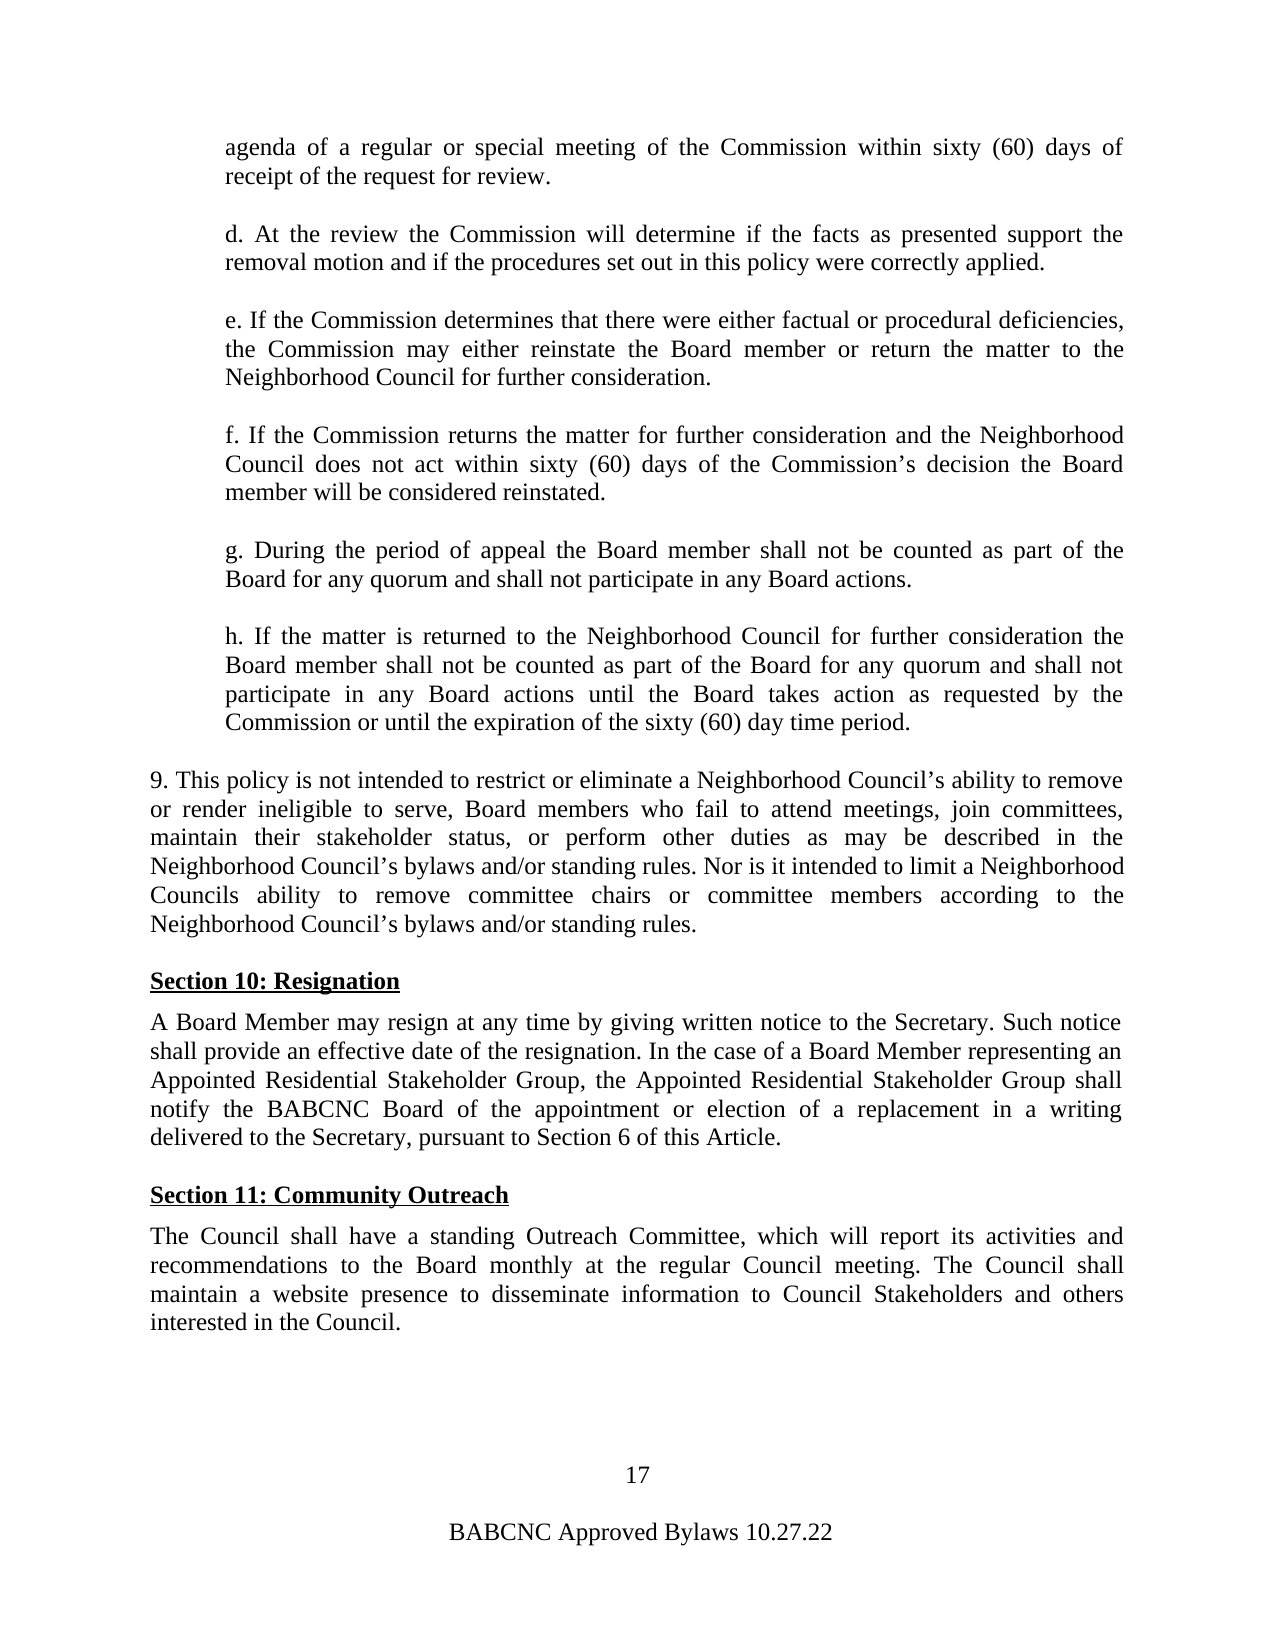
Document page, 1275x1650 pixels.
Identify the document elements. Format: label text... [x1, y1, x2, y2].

text A Board Member may resign at any time by giving written notice to the Secretary. Such notice shall provide an effective date of the resignation. In the case of a Board Member representing an Appointed Residential Stakeholder Group, the Appointed Residential Stakeholder Group shall notify the BABCNC Board of the appointment or election of a replacement in a writing delivered to the Secretary, pursuant to Section 6 of this Article. [150, 1007, 1123, 1151]
text d. At the review the Commission will determine if the facts as presented support the removal motion and if the procedures set out in this policy were correctly applied. [225, 219, 1125, 276]
subtitle Section 11: Community Outreach [150, 1180, 1125, 1209]
text The Council shall have a standing Outreach Committee, which will report its activities and recommendations to the Board monthly at the regular Council meeting. The Council shall maintain a website presence to disseminate information to Council Stakeholders and others interested in the Council. [150, 1221, 1125, 1336]
subtitle Section 10: Resignation [150, 966, 1125, 995]
text g. During the period of appeal the Board member shall not be counted as part of the Board for any quorum and shall not participate in any Board actions. [225, 535, 1125, 592]
text e. If the Commission determines that there were either factual or procedural deficiencies, the Commission may either reinstate the Board member or return the matter to the Neighborhood Council for further consideration. [225, 305, 1125, 391]
text 9. This policy is not intended to restrict or eliminate a Neighborhood Council’s ability to remove or render ineligible to serve, Board members who fail to attend meetings, join committees, maintain their stakeholder status, or perform other duties as may be described in the Neighborhood Council’s bylaws and/or standing rules. Nor is it intended to limit a Neighborhood Councils ability to remove committee chairs or committee members according to the Neighborhood Council’s bylaws and/or standing rules. [150, 765, 1125, 937]
text f. If the Commission returns the matter for further consideration and the Neighborhood Council does not act within sixty (60) days of the Commission’s decision the Board member will be considered reinstated. [225, 420, 1125, 506]
text h. If the matter is returned to the Neighborhood Council for further consideration the Board member shall not be counted as part of the Board for any quorum and shall not participate in any Board actions until the Board takes action as requested by the Commission or until the expiration of the sixty (60) day time period. [225, 621, 1125, 736]
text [225, 132, 1125, 190]
